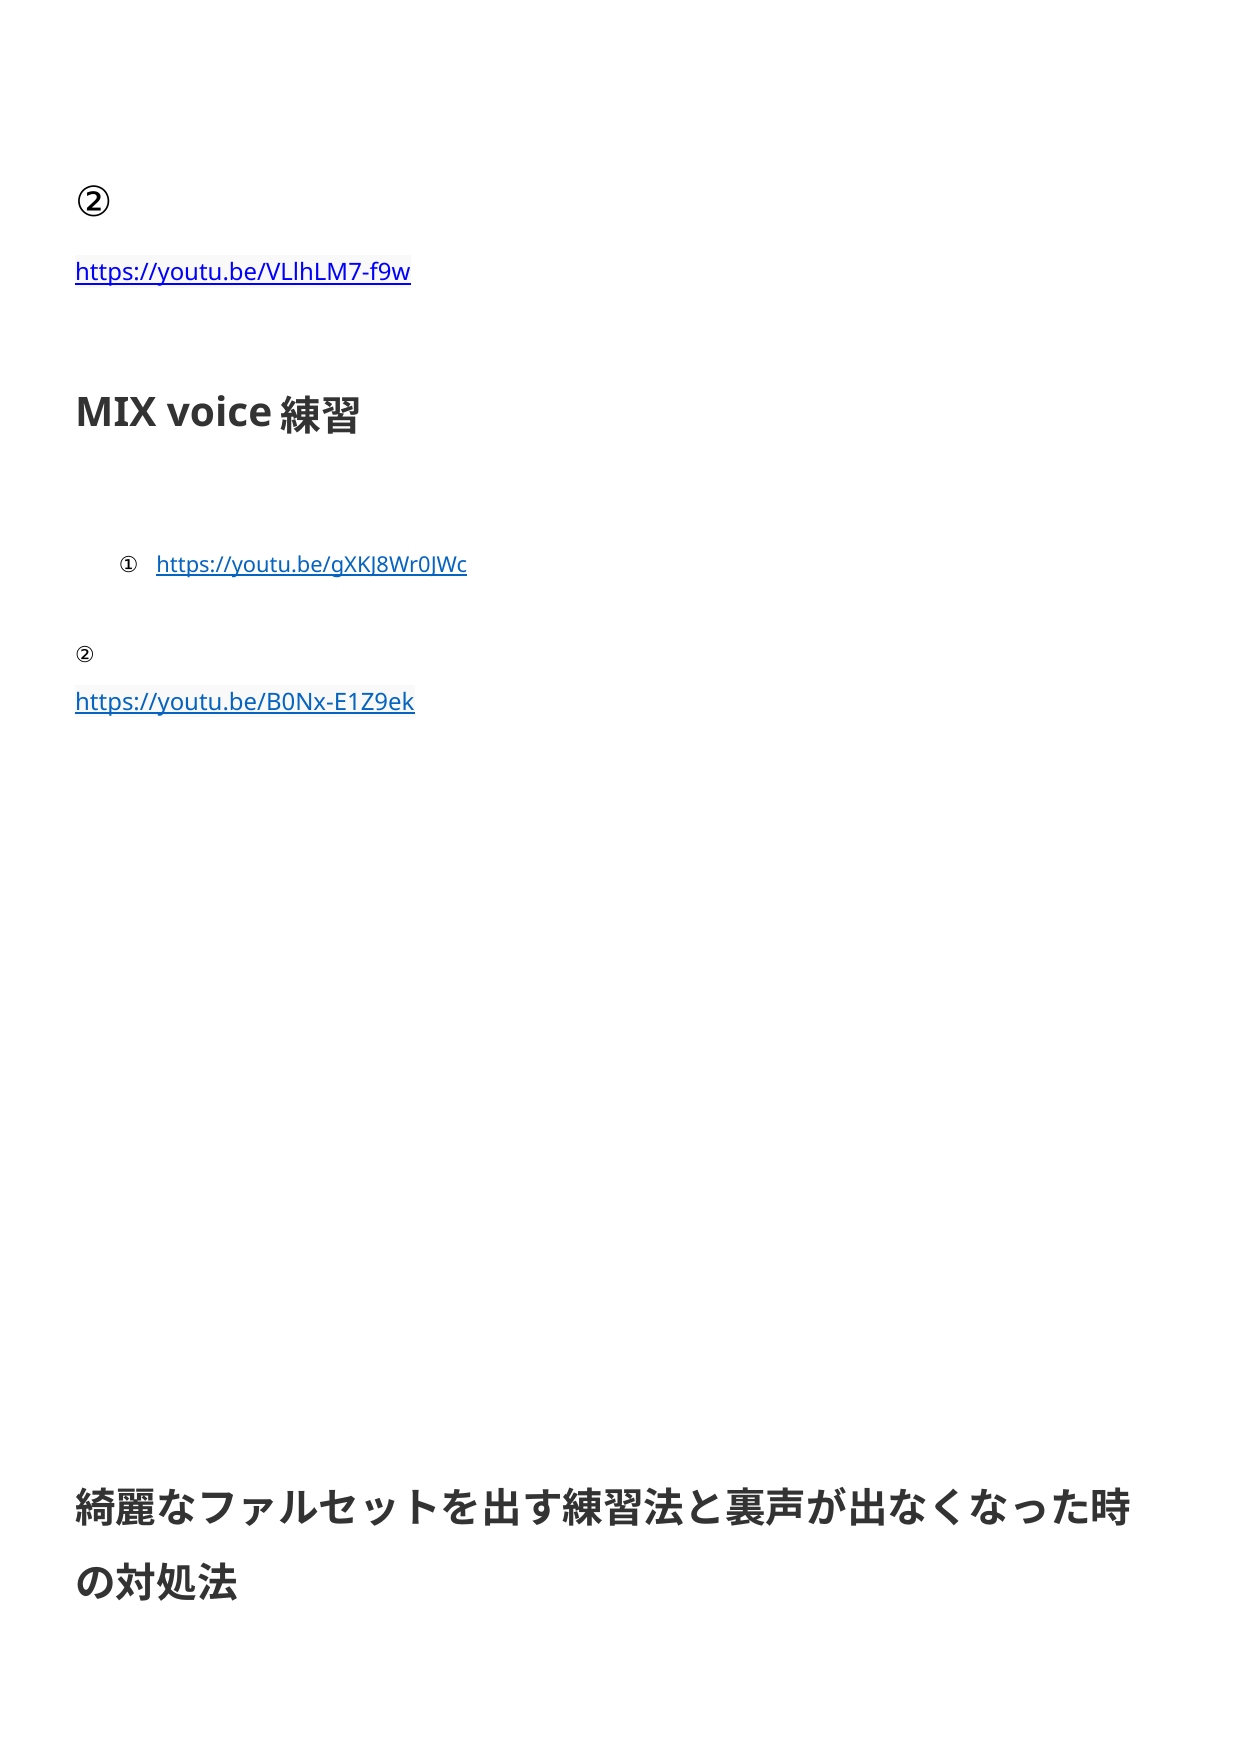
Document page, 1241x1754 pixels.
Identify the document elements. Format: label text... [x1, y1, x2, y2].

text MIX voice練習 [75, 383, 1165, 458]
text https://youtu.be/B0Nx-E1Z9ek [75, 685, 1165, 722]
text https://youtu.be/VLlhLM7-f9w [75, 255, 1165, 293]
text 綺麗なファルセットを出す練習法と裏声が出なくなった時の対処法 [75, 1475, 1165, 1625]
text ② [75, 639, 1165, 677]
text ② [75, 172, 1165, 247]
list https://youtu.be/gXKJ8Wr0JWc [119, 549, 1165, 586]
